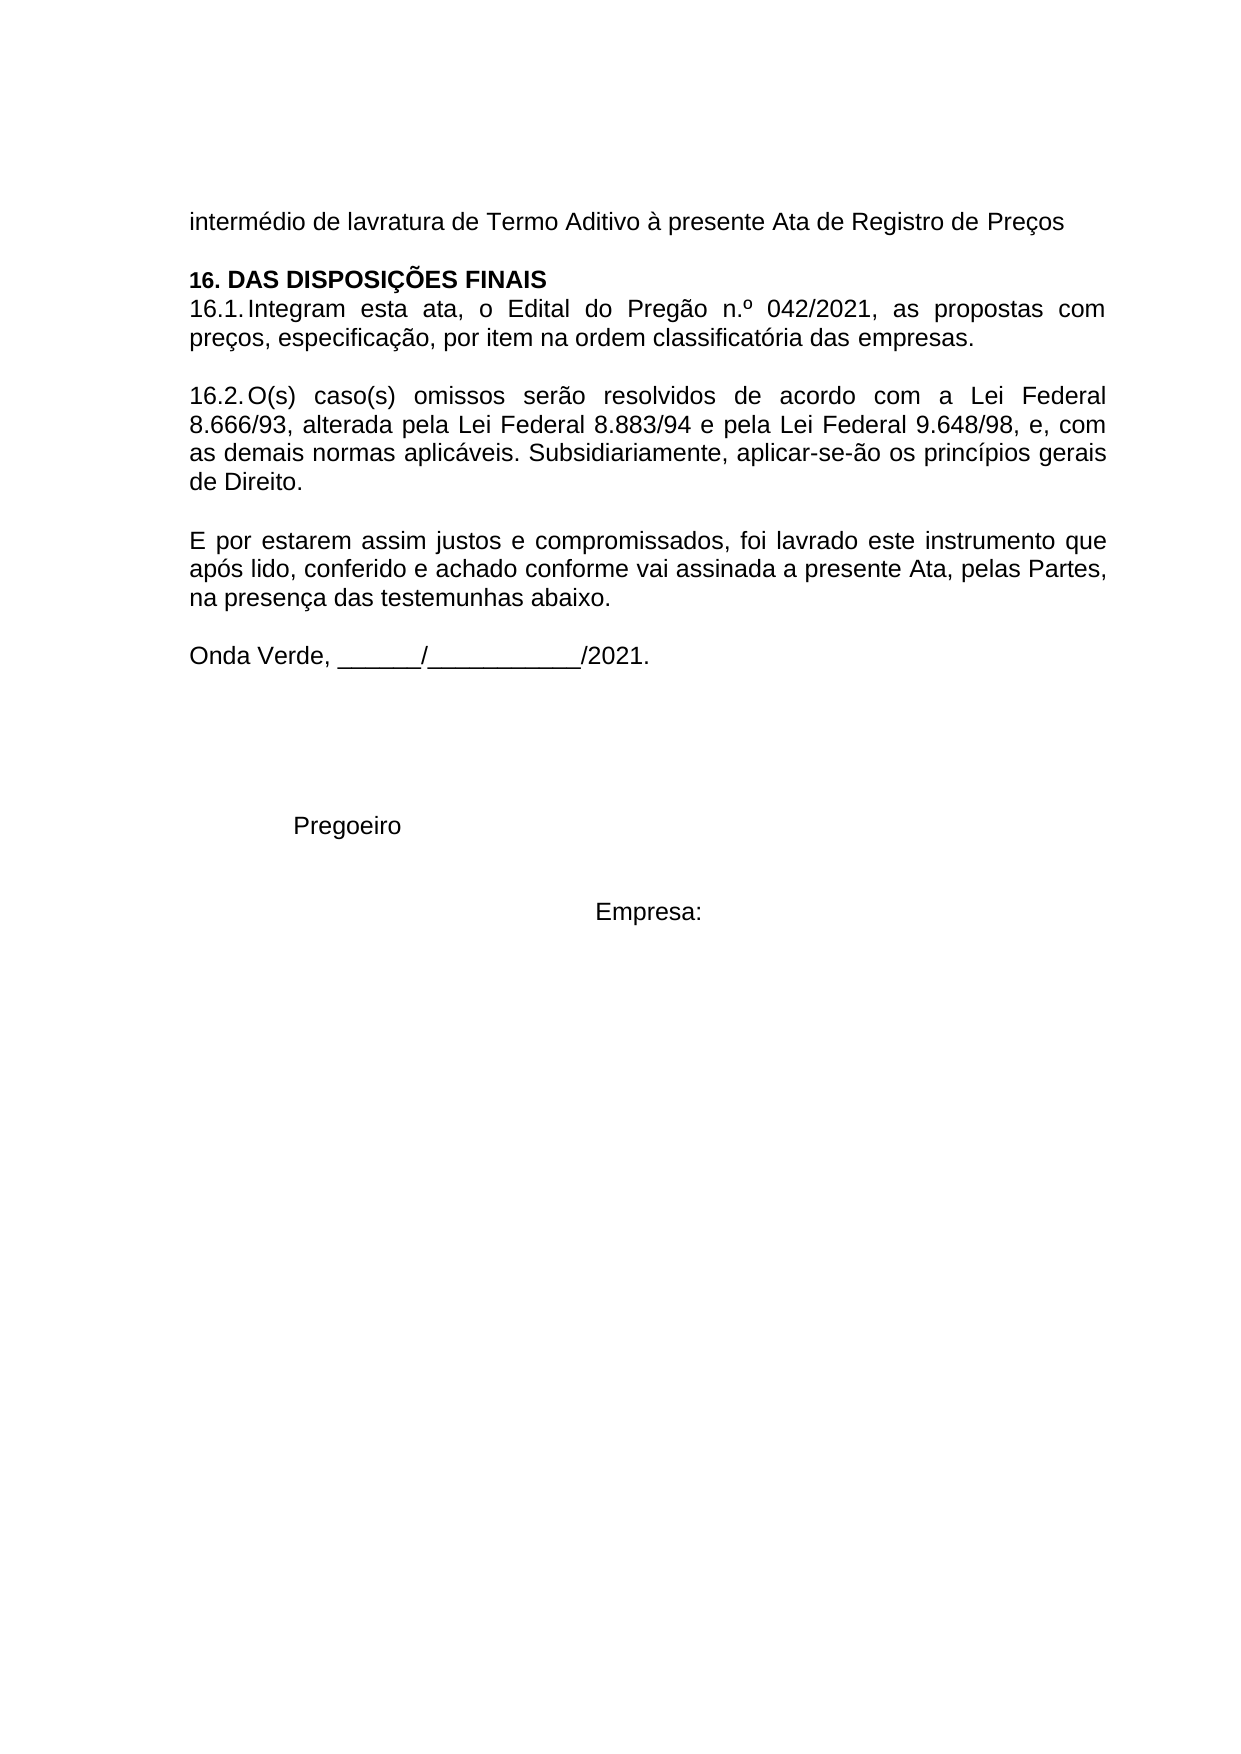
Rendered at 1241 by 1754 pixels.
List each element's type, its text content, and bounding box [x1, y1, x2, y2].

text Onda Verde, ______/___________/2021. [189, 641, 1108, 669]
text Pregoeiro [189, 811, 1108, 839]
text E por estarem assim justos e compromissados, foi lavrado este instrumento que após lido, conferido e achado conforme vai assinada a presente Ata, pelas Partes, na presença das testemunhas abaixo. [189, 526, 1108, 612]
list Integram esta ata, o Edital do Pregão n.º 042/2021, as propostas com preços, especificação, por item na ordem classificatória das empresas. [189, 294, 1107, 351]
text Empresa: [189, 897, 1108, 926]
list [189, 207, 1108, 236]
list O(s) caso(s) omissos serão resolvidos de acordo com a Lei Federal 8.666/93, alterada pela Lei Federal 8.883/94 e pela Lei Federal 9.648/98, e, com as demais normas aplicáveis. Subsidiariamente, aplicar-se-ão os princípios gerais de Direito. [189, 381, 1108, 496]
subtitle DAS DISPOSIÇÕES FINAIS [189, 265, 1122, 293]
